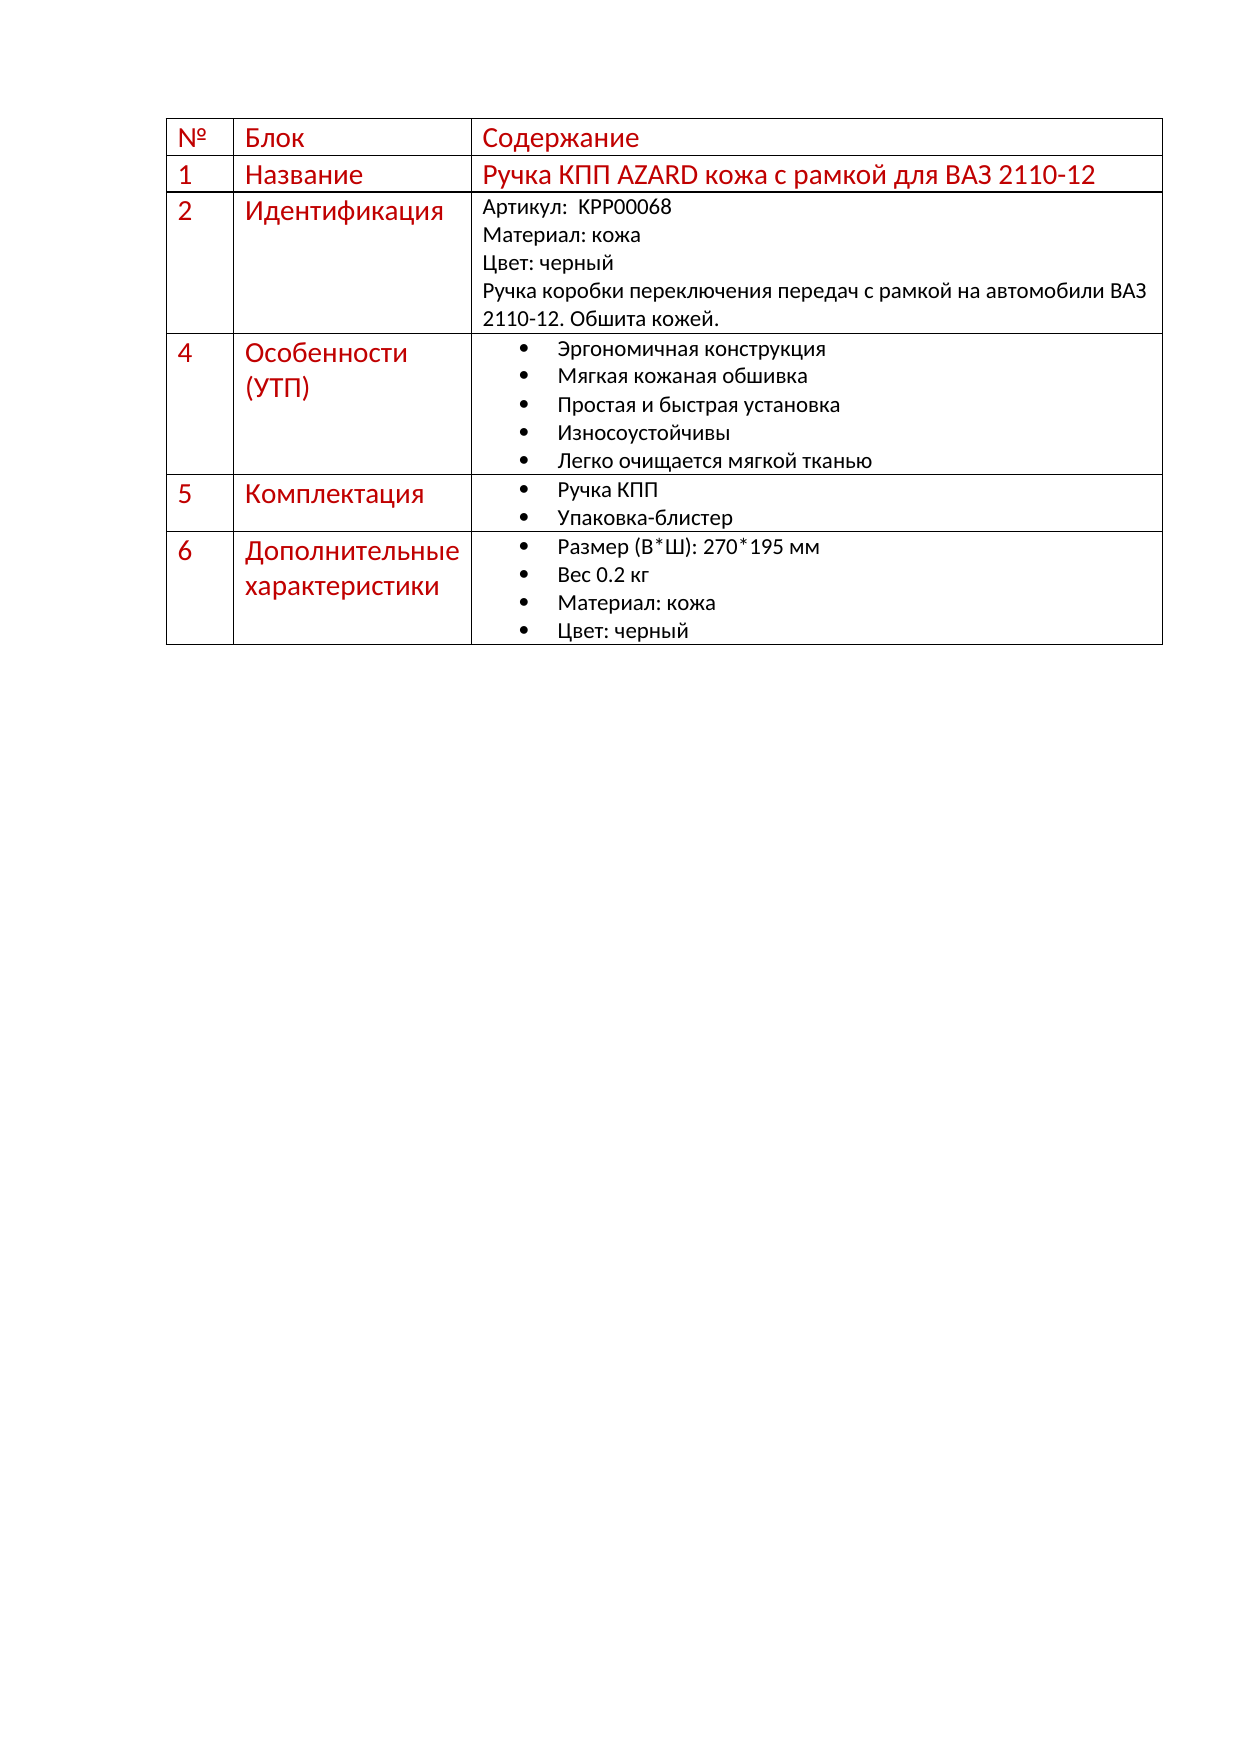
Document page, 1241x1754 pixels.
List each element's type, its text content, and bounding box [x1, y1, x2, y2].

table_cell Комплектация [234, 475, 471, 531]
table_cell Ручка КПП Упаковка-блистер [472, 475, 1162, 531]
table_cell Размер (В*Ш): 270*195 мм Вес 0.2 кг Материал: кожа Цвет: черный [472, 532, 1162, 644]
table_header Содержание [472, 119, 1162, 155]
table_header № [167, 119, 233, 155]
table_cell 6 [167, 532, 233, 644]
table_cell Эргономичная конструкция Мягкая кожаная обшивка Простая и быстрая установка Износоустойчивы Легко очищается мягкой тканью [472, 334, 1162, 474]
table_header Блок [234, 119, 471, 155]
table_cell Дополнительные характеристики [234, 532, 471, 644]
table_cell Ручка КПП AZARD кожа с рамкой для ВАЗ 2110-12 [472, 156, 1162, 191]
table_cell 1 [167, 156, 233, 191]
table_cell Артикул: KPP00068 Материал: кожа Цвет: черный Ручка коробки переключения передач с рамкой на автомобили ВАЗ 2110-12. Обшита кожей. [472, 193, 1162, 333]
table_cell 4 [167, 334, 233, 474]
table_cell 5 [167, 475, 233, 531]
table_cell Идентификация [234, 193, 471, 333]
table_cell Особенности (УТП) [234, 334, 471, 474]
table_cell Название [234, 156, 471, 191]
table_cell 2 [167, 193, 233, 333]
